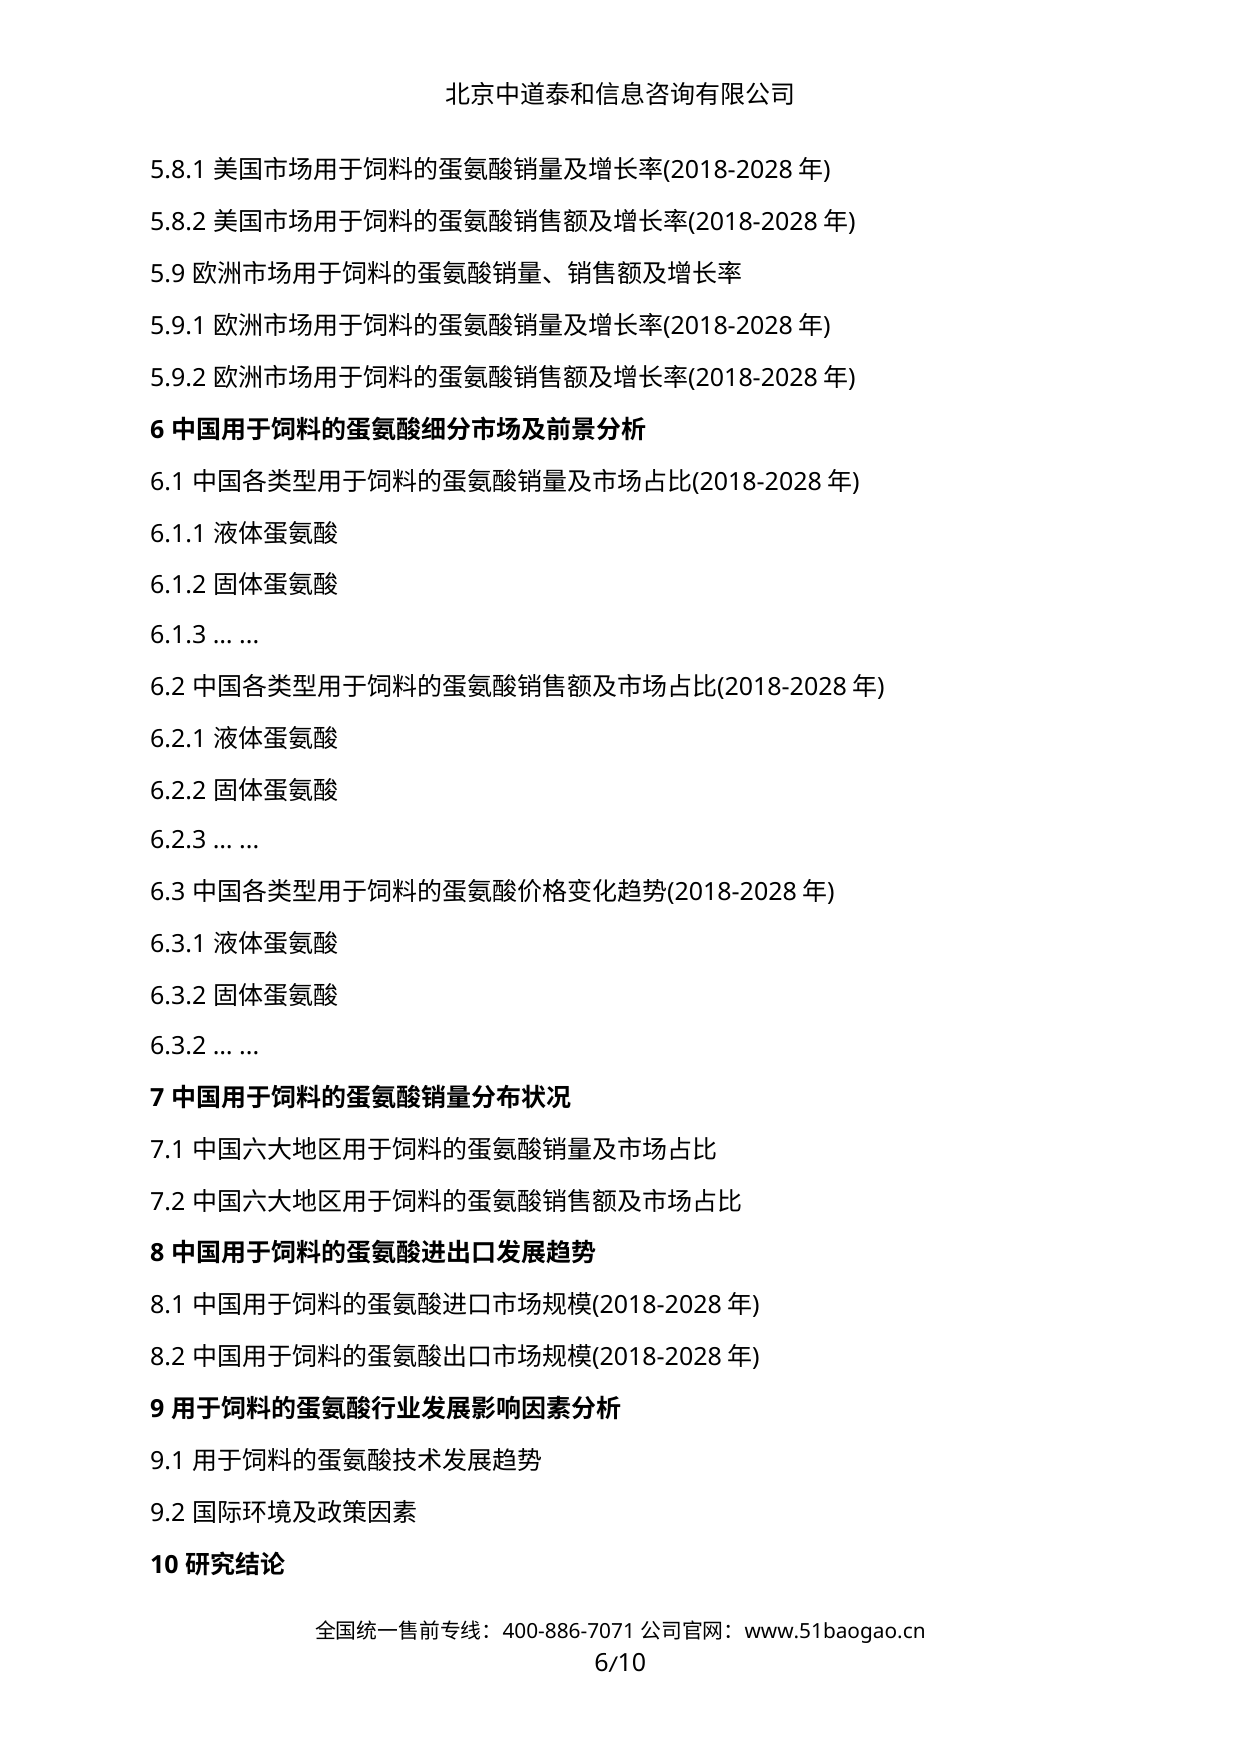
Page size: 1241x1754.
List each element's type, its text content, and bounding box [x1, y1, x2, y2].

text 8.1 中国用于饲料的蛋氨酸进口市场规模(2018-2028年) [150, 1285, 1090, 1321]
text 6.3.2 … ... [150, 1027, 1090, 1062]
text 6.1.2 固体蛋氨酸 [150, 565, 1090, 601]
text 8.2 中国用于饲料的蛋氨酸出口市场规模(2018-2028年) [150, 1337, 1090, 1373]
text 6.1.1 液体蛋氨酸 [150, 513, 1090, 549]
text 5.8.2 美国市场用于饲料的蛋氨酸销售额及增长率(2018-2028年) [150, 202, 1090, 238]
text 6.1.3 … ... [150, 617, 1090, 651]
text 5.8.1 美国市场用于饲料的蛋氨酸销量及增长率(2018-2028年) [150, 150, 1090, 186]
text 6.2 中国各类型用于饲料的蛋氨酸销售额及市场占比(2018-2028年) [150, 667, 1090, 703]
text 6.2.1 液体蛋氨酸 [150, 718, 1090, 755]
text 8 中国用于饲料的蛋氨酸进出口发展趋势 [150, 1233, 1090, 1269]
text 7 中国用于饲料的蛋氨酸销量分布状况 [150, 1077, 1090, 1113]
text 9 用于饲料的蛋氨酸行业发展影响因素分析 [150, 1388, 1090, 1425]
text 6.3 中国各类型用于饲料的蛋氨酸价格变化趋势(2018-2028年) [150, 872, 1090, 908]
text 9.2 国际环境及政策因素 [150, 1492, 1090, 1528]
text 10 研究结论 [150, 1544, 1090, 1580]
text 9.1 用于饲料的蛋氨酸技术发展趋势 [150, 1440, 1090, 1477]
text 6.2.2 固体蛋氨酸 [150, 770, 1090, 807]
text 6.3.1 液体蛋氨酸 [150, 924, 1090, 960]
text 5.9 欧洲市场用于饲料的蛋氨酸销量、销售额及增长率 [150, 254, 1090, 290]
text 6.3.2 固体蛋氨酸 [150, 976, 1090, 1012]
text 5.9.2 欧洲市场用于饲料的蛋氨酸销售额及增长率(2018-2028年) [150, 357, 1090, 394]
text 6.1 中国各类型用于饲料的蛋氨酸销量及市场占比(2018-2028年) [150, 461, 1090, 497]
text 6.2.3 … ... [150, 822, 1090, 856]
text 5.9.1 欧洲市场用于饲料的蛋氨酸销量及增长率(2018-2028年) [150, 306, 1090, 342]
text 7.1 中国六大地区用于饲料的蛋氨酸销量及市场占比 [150, 1129, 1090, 1165]
text 6 中国用于饲料的蛋氨酸细分市场及前景分析 [150, 409, 1090, 446]
text 7.2 中国六大地区用于饲料的蛋氨酸销售额及市场占比 [150, 1181, 1090, 1217]
